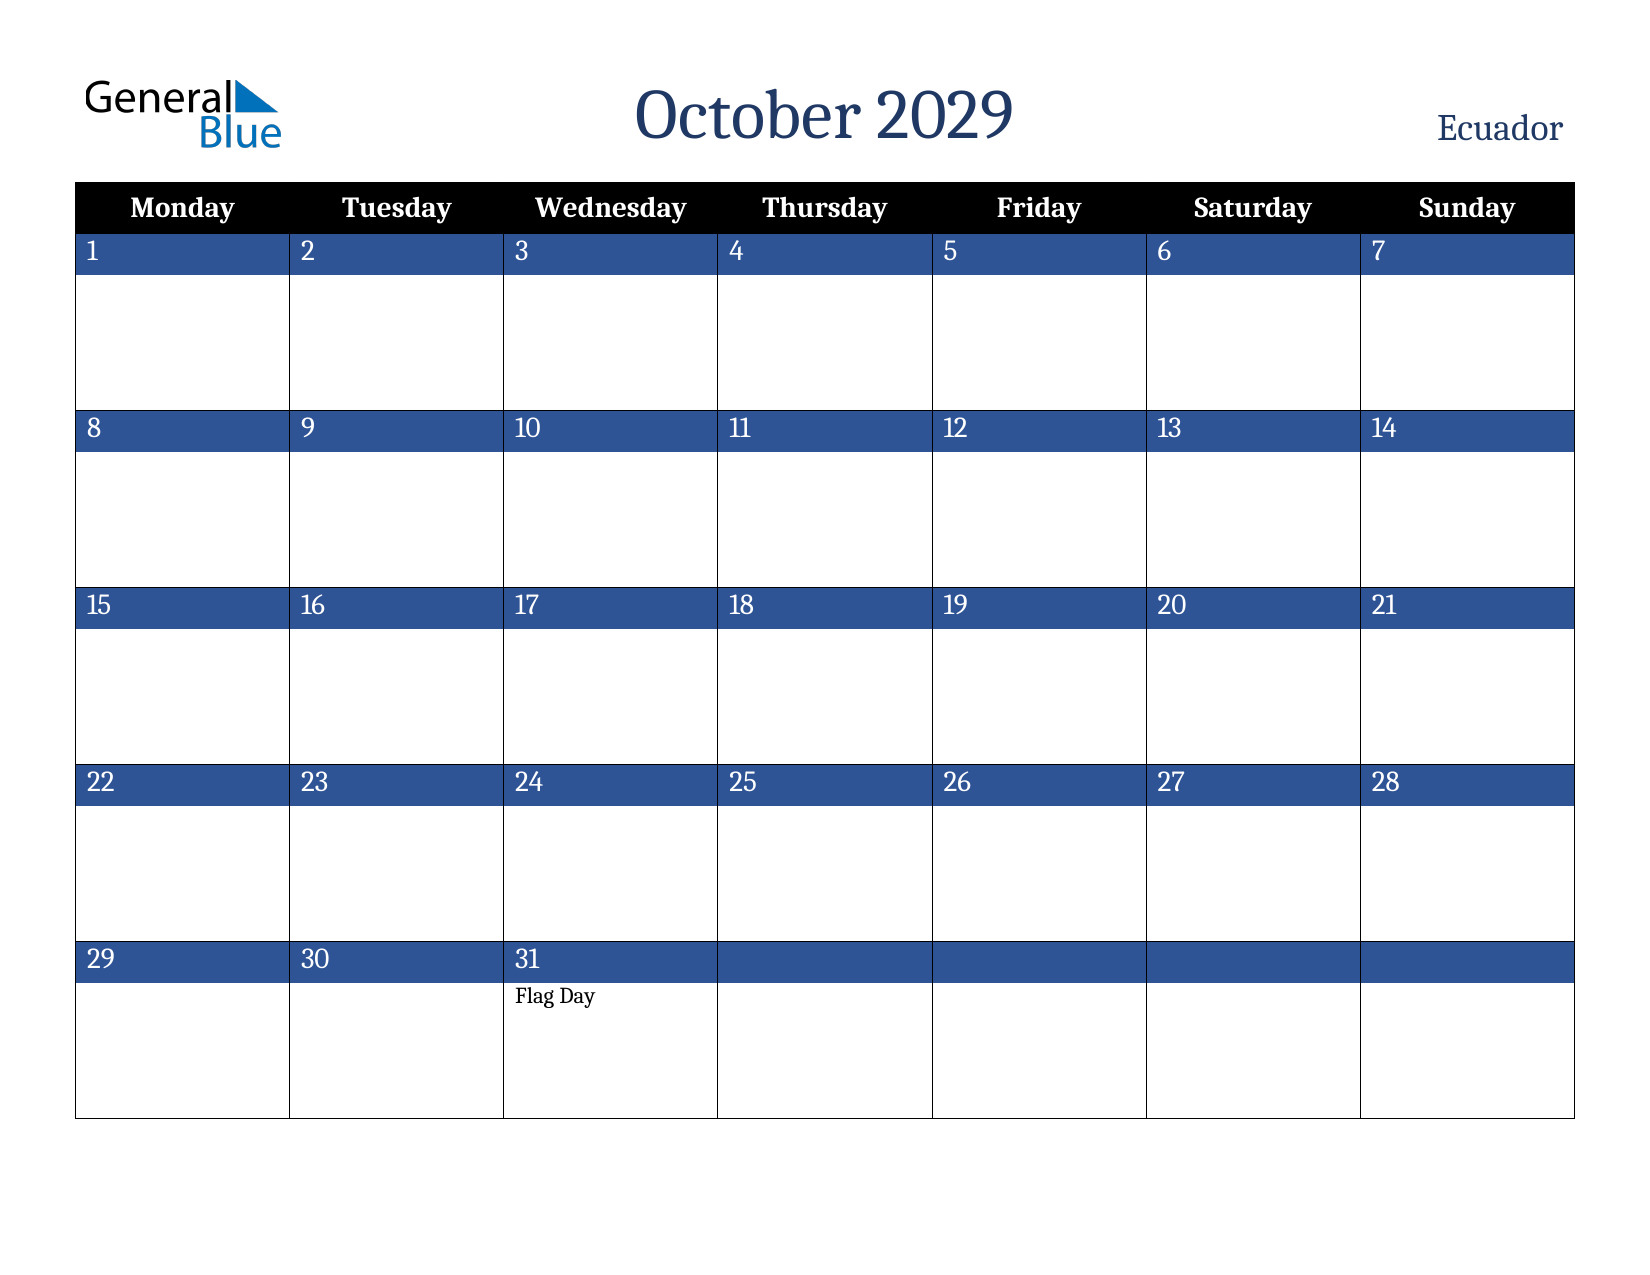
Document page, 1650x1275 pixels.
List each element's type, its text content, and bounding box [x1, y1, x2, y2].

table_cell 4 [718, 234, 932, 275]
table_cell [718, 942, 932, 983]
table_cell [933, 629, 1146, 764]
table_cell 21 [1361, 588, 1574, 629]
table_cell [1147, 942, 1360, 983]
table_cell 27 [1147, 765, 1360, 806]
table_cell [1361, 629, 1574, 764]
table_cell [1147, 275, 1360, 410]
table_cell 2 [290, 234, 503, 275]
table_cell [290, 983, 503, 1118]
table_cell Wednesday [504, 183, 717, 233]
table_cell [718, 983, 932, 1118]
table_cell 20 [1147, 588, 1360, 629]
table_cell 12 [933, 411, 1146, 452]
table_cell [504, 275, 717, 410]
table_cell 26 [933, 765, 1146, 806]
table_cell [933, 806, 1146, 941]
table_cell [504, 629, 717, 764]
table_cell 31 [504, 942, 717, 983]
table_cell Tuesday [290, 183, 503, 233]
table_cell 13 [1147, 411, 1360, 452]
table_cell [1361, 983, 1574, 1118]
table_cell [504, 452, 717, 587]
table_cell [76, 629, 289, 764]
table_cell 17 [504, 588, 717, 629]
table_cell [76, 983, 289, 1118]
table_cell 8 [76, 411, 289, 452]
table_cell 11 [718, 411, 932, 452]
table_cell 25 [718, 765, 932, 806]
table_cell 5 [933, 234, 1146, 275]
table_cell Friday [933, 183, 1146, 233]
table_cell [504, 806, 717, 941]
table_cell [718, 452, 932, 587]
table_header October 2029 [504, 75, 1146, 182]
table_cell 1 [76, 234, 289, 275]
table_cell 10 [504, 411, 717, 452]
table_cell Saturday [1147, 183, 1360, 233]
table_header Ecuador [1146, 75, 1574, 182]
table_header [76, 75, 503, 182]
table_cell 15 [76, 588, 289, 629]
table_cell [933, 452, 1146, 587]
table_cell Flag Day [504, 983, 717, 1118]
table_cell [1361, 452, 1574, 587]
table_cell [1147, 806, 1360, 941]
table_cell 28 [1361, 765, 1574, 806]
table_cell 14 [1361, 411, 1574, 452]
table_cell 24 [504, 765, 717, 806]
table_cell 6 [1147, 234, 1360, 275]
table_cell [933, 942, 1146, 983]
table_cell [76, 275, 289, 410]
picture [86, 80, 281, 148]
table_cell [1147, 452, 1360, 587]
table_cell [933, 275, 1146, 410]
table_cell [933, 983, 1146, 1118]
table_cell 29 [76, 942, 289, 983]
table_cell [290, 629, 503, 764]
table_cell [76, 806, 289, 941]
table_cell 30 [290, 942, 503, 983]
table_cell [290, 806, 503, 941]
table_cell 23 [290, 765, 503, 806]
table_cell 18 [718, 588, 932, 629]
table_cell [718, 275, 932, 410]
table_cell [1147, 983, 1360, 1118]
table_cell [1361, 275, 1574, 410]
table_cell [1361, 942, 1574, 983]
table_cell 7 [1361, 234, 1574, 275]
table_cell Sunday [1361, 183, 1574, 233]
table_cell 22 [76, 765, 289, 806]
table_cell [1147, 629, 1360, 764]
table_cell [290, 452, 503, 587]
table_cell [718, 806, 932, 941]
table_cell Thursday [718, 183, 932, 233]
table_cell 16 [290, 588, 503, 629]
table_cell [290, 275, 503, 410]
table_cell 19 [933, 588, 1146, 629]
table_cell 3 [504, 234, 717, 275]
table_cell Monday [76, 183, 289, 233]
table_cell [1361, 806, 1574, 941]
table_cell [76, 452, 289, 587]
table_cell [718, 629, 932, 764]
table_cell 9 [290, 411, 503, 452]
